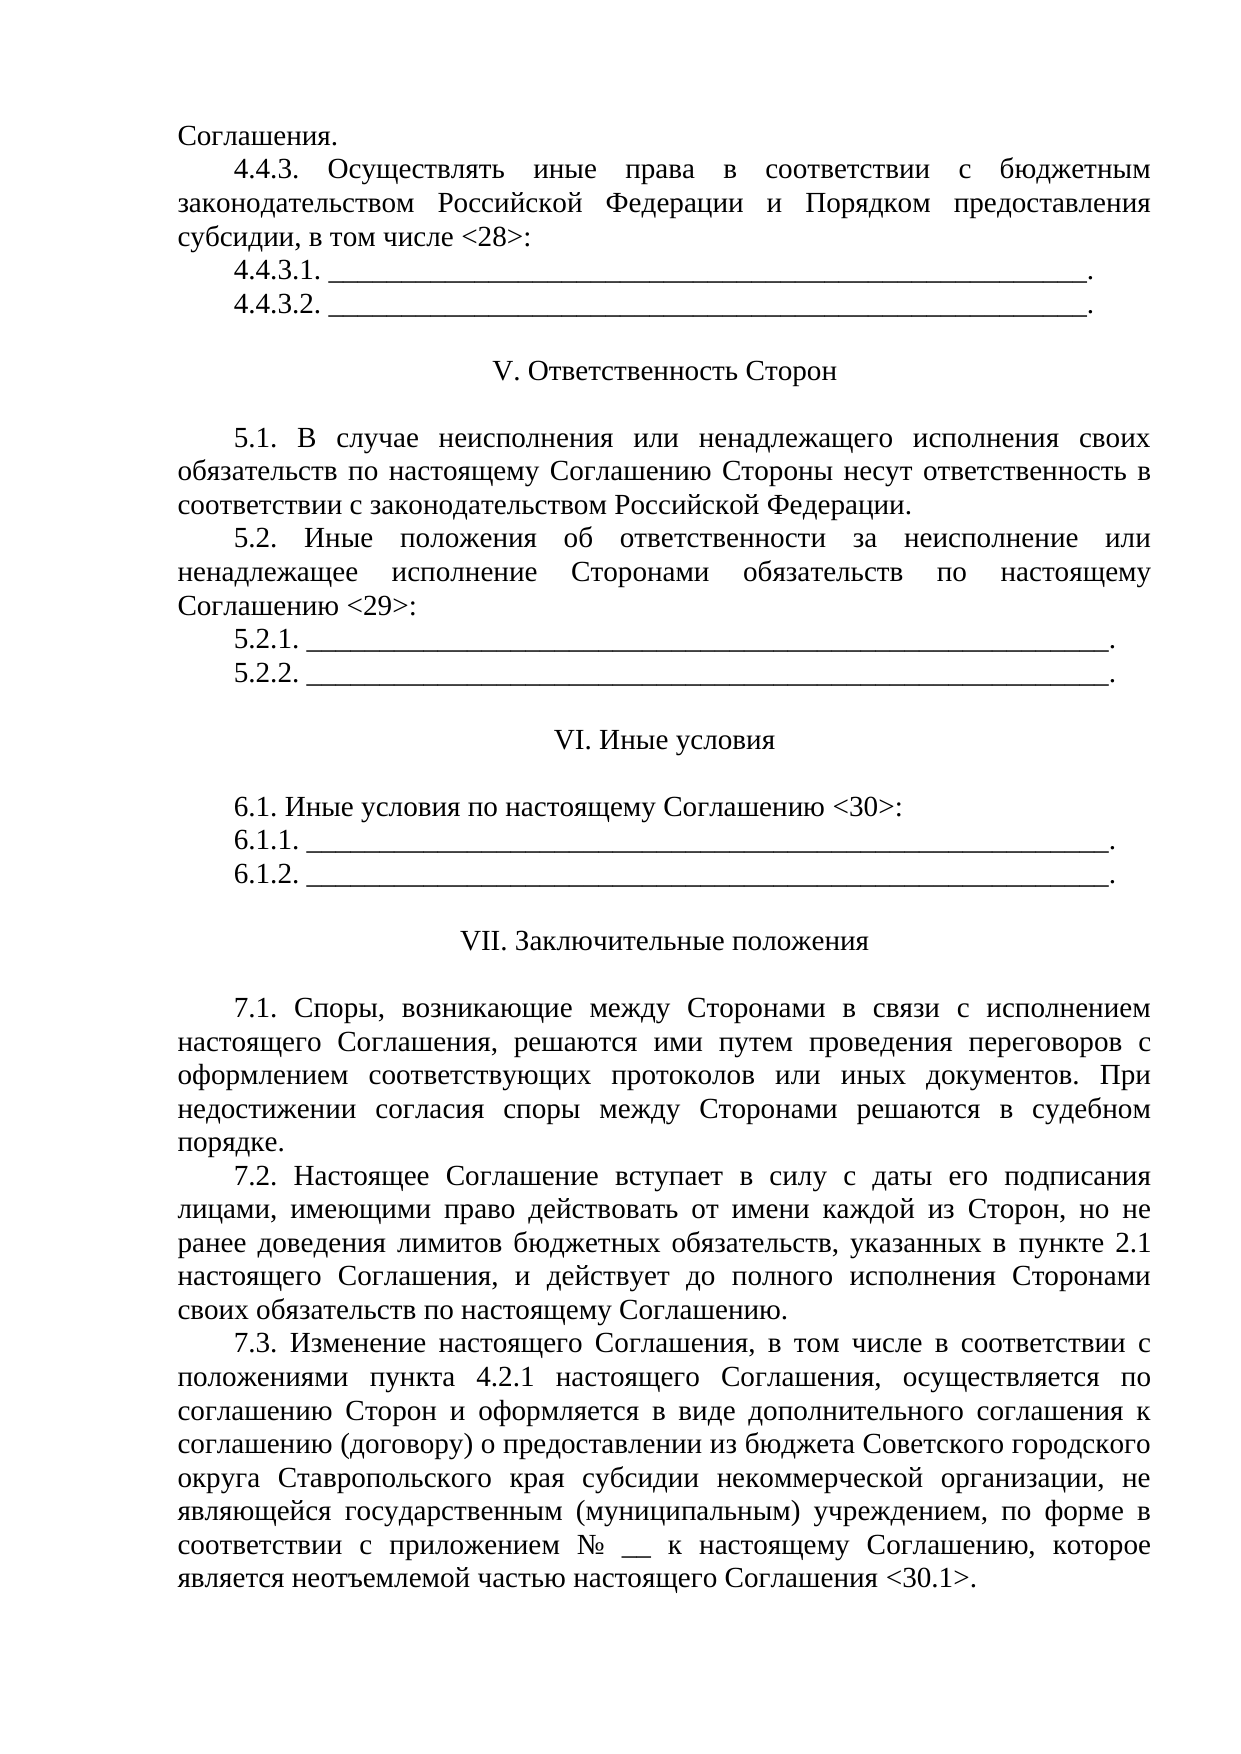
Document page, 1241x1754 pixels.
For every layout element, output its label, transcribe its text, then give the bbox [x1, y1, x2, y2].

text 5.2. Иные положения об ответственности за неисполнение или ненадлежащее исполнение Сторонами обязательств по настоящему Соглашению <29>: [177, 521, 1152, 621]
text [177, 118, 1152, 152]
text 6.1.2. _______________________________________________________. [177, 856, 1152, 889]
text 4.4.3. Осуществлять иные права в соответствии с бюджетным законодательством Российской Федерации и Порядком предоставления субсидии, в том числе <28>: [177, 152, 1152, 252]
text 5.2.1. _______________________________________________________. [177, 621, 1152, 655]
text VI. Иные условия [177, 722, 1152, 755]
text 6.1.1. _______________________________________________________. [177, 822, 1152, 856]
text 7.3. Изменение настоящего Соглашения, в том числе в соответствии с положениями пункта 4.2.1 настоящего Соглашения, осуществляется по соглашению Сторон и оформляется в виде дополнительного соглашения к соглашению (договору) о предоставлении из бюджета Советского городского округа Ставропольского края субсидии некоммерческой организации, не являющейся государственным (муниципальным) учреждением, по форме в соответствии с приложением № __ к настоящему Соглашению, которое является неотъемлемой частью настоящего Соглашения <30.1>. [177, 1326, 1152, 1594]
text 7.1. Споры, возникающие между Сторонами в связи с исполнением настоящего Соглашения, решаются ими путем проведения переговоров с оформлением соответствующих протоколов или иных документов. При недостижении согласия споры между Сторонами решаются в судебном порядке. [177, 990, 1152, 1158]
text 4.4.3.2. ____________________________________________________. [177, 286, 1152, 319]
text 5.2.2. _______________________________________________________. [177, 655, 1152, 688]
text VII. Заключительные положения [177, 923, 1152, 957]
text 4.4.3.1. ____________________________________________________. [177, 252, 1152, 286]
text 6.1. Иные условия по настоящему Соглашению <30>: [177, 789, 1152, 822]
text 7.2. Настоящее Соглашение вступает в силу с даты его подписания лицами, имеющими право действовать от имени каждой из Сторон, но не ранее доведения лимитов бюджетных обязательств, указанных в пункте 2.1 настоящего Соглашения, и действует до полного исполнения Сторонами своих обязательств по настоящему Соглашению. [177, 1158, 1152, 1326]
text 5.1. В случае неисполнения или ненадлежащего исполнения своих обязательств по настоящему Соглашению Стороны несут ответственность в соответствии с законодательством Российской Федерации. [177, 420, 1152, 521]
text V. Ответственность Сторон [177, 353, 1152, 386]
